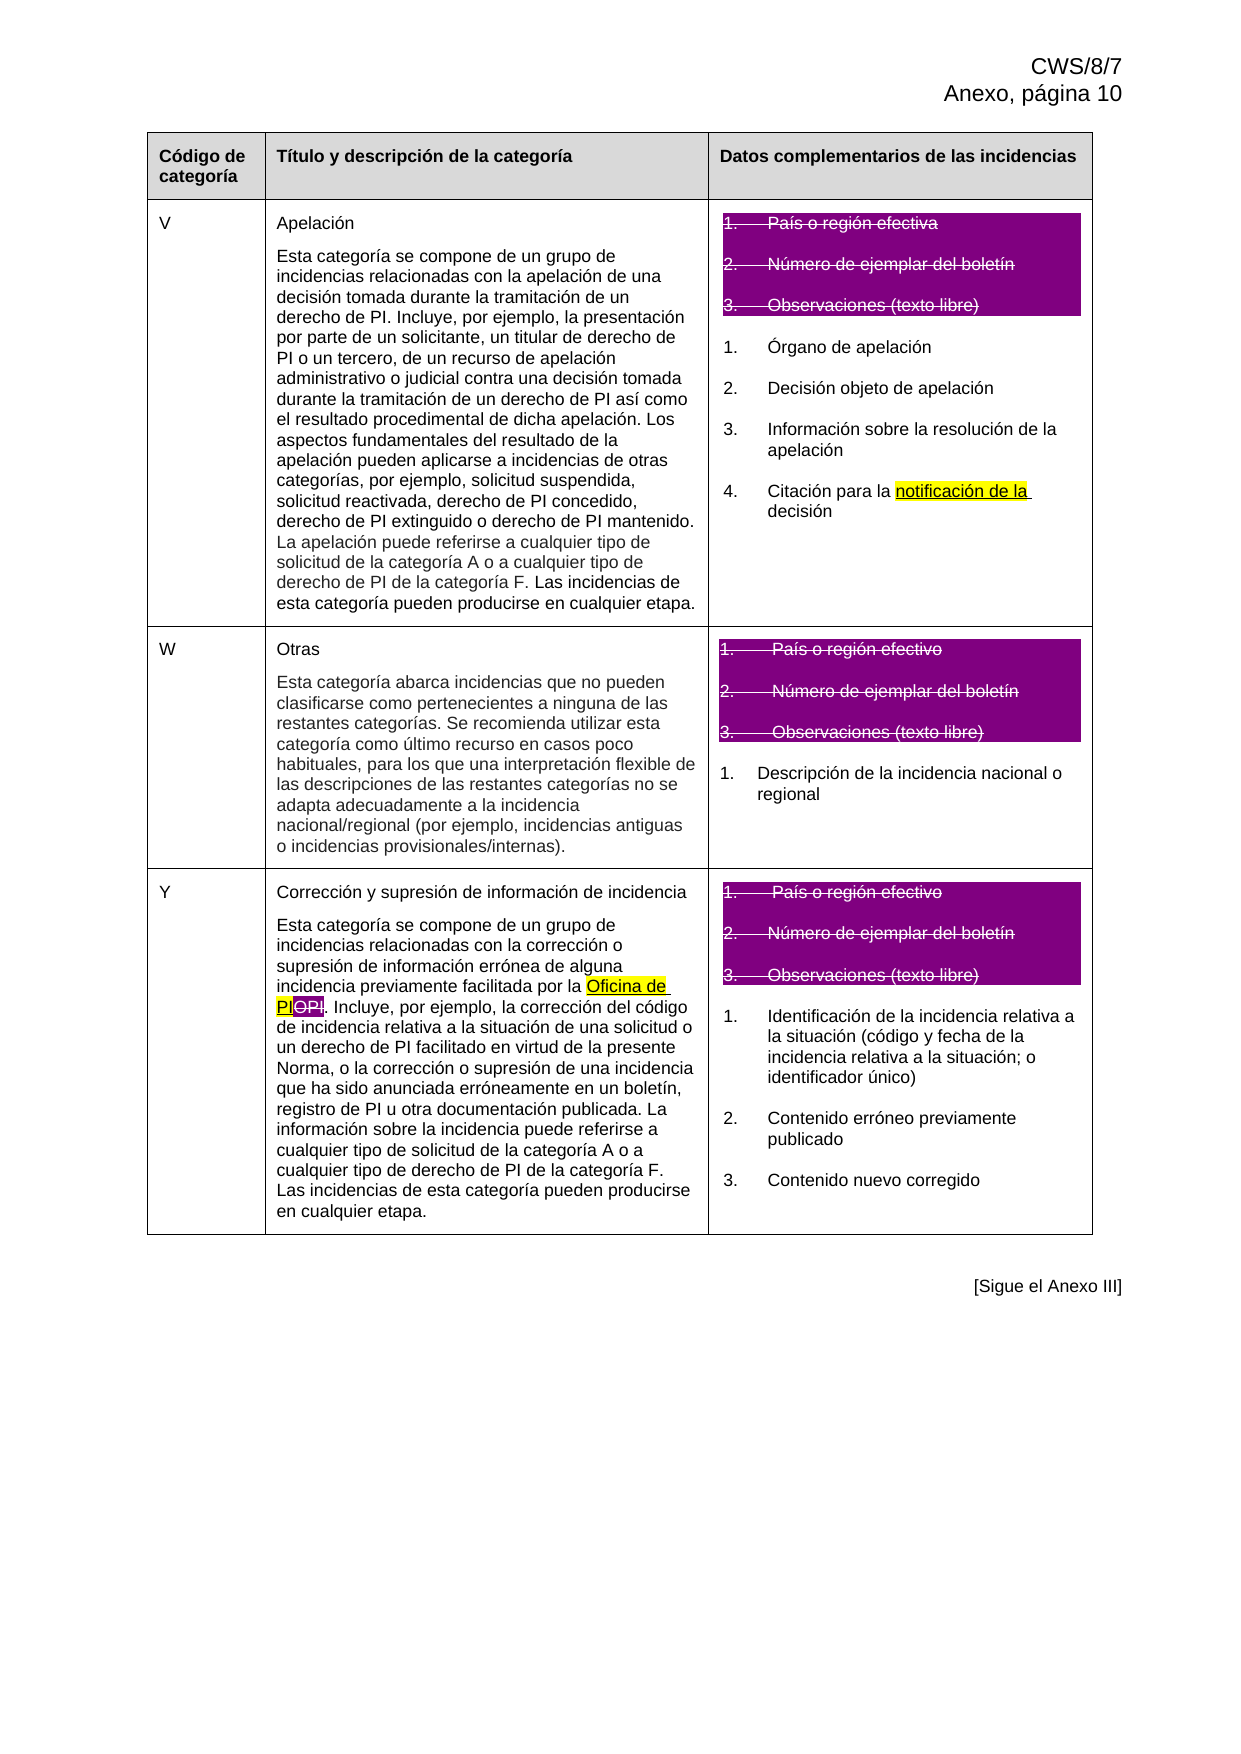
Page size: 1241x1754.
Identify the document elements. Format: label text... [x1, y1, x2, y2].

table_cell Y [148, 869, 265, 1233]
table_cell País o región efectivo Número de ejemplar del boletín Observaciones (texto libre) Identificación de la incidencia relativa a la situación (código y fecha de la incidencia relativa a la situación; o identificador único) Contenido erróneo previamente publicado Contenido nuevo corregido [709, 869, 1092, 1233]
table_header Código de categoría [148, 133, 265, 199]
table_cell Apelación Esta categoría se compone de un grupo de incidencias relacionadas con la apelación de una decisión tomada durante la tramitación de un derecho de PI. Incluye, por ejemplo, la presentación por parte de un solicitante, un titular de derecho de PI o un tercero, de un recurso de apelación administrativo o judicial contra una decisión tomada durante la tramitación de un derecho de PI así como el resultado procedimental de dicha apelación. Los aspectos fundamentales del resultado de la apelación pueden aplicarse a incidencias de otras categorías, por ejemplo, solicitud suspendida, solicitud reactivada, derecho de PI concedido, derecho de PI extinguido o derecho de PI mantenido. La apelación puede referirse a cualquier tipo de solicitud de la categoría A o a cualquier tipo de derecho de PI de la categoría F. Las incidencias de esta categoría pueden producirse en cualquier etapa. [266, 200, 708, 626]
table_cell Corrección y supresión de información de incidencia Esta categoría se compone de un grupo de incidencias relacionadas con la corrección o supresión de información errónea de alguna incidencia previamente facilitada por la Oficina de PIOPI. Incluye, por ejemplo, la corrección del código de incidencia relativa a la situación de una solicitud o un derecho de PI facilitado en virtud de la presente Norma, o la corrección o supresión de una incidencia que ha sido anunciada erróneamente en un boletín, registro de PI u otra documentación publicada. La información sobre la incidencia puede referirse a cualquier tipo de solicitud de la categoría A o a cualquier tipo de derecho de PI de la categoría F. Las incidencias de esta categoría pueden producirse en cualquier etapa. [266, 869, 708, 1233]
table_cell Otras Esta categoría abarca incidencias que no pueden clasificarse como pertenecientes a ninguna de las restantes categorías. Se recomienda utilizar esta categoría como último recurso en casos poco habituales, para los que una interpretación flexible de las descripciones de las restantes categorías no se adapta adecuadamente a la incidencia nacional/regional (por ejemplo, incidencias antiguas o incidencias provisionales/internas). [266, 627, 708, 868]
table_cell V [148, 200, 265, 626]
text [Sigue el Anexo III] [724, 1275, 1122, 1296]
table_cell País o región efectivo Número de ejemplar del boletín Observaciones (texto libre) Descripción de la incidencia nacional o regional [709, 627, 1092, 868]
table_header Datos complementarios de las incidencias [709, 133, 1092, 199]
table_cell W [148, 627, 265, 868]
table_header Título y descripción de la categoría [266, 133, 708, 199]
table_cell País o región efectiva Número de ejemplar del boletín Observaciones (texto libre) Órgano de apelación Decisión objeto de apelación Información sobre la resolución de la apelación Citación para la notificación de la decisión [709, 200, 1092, 626]
